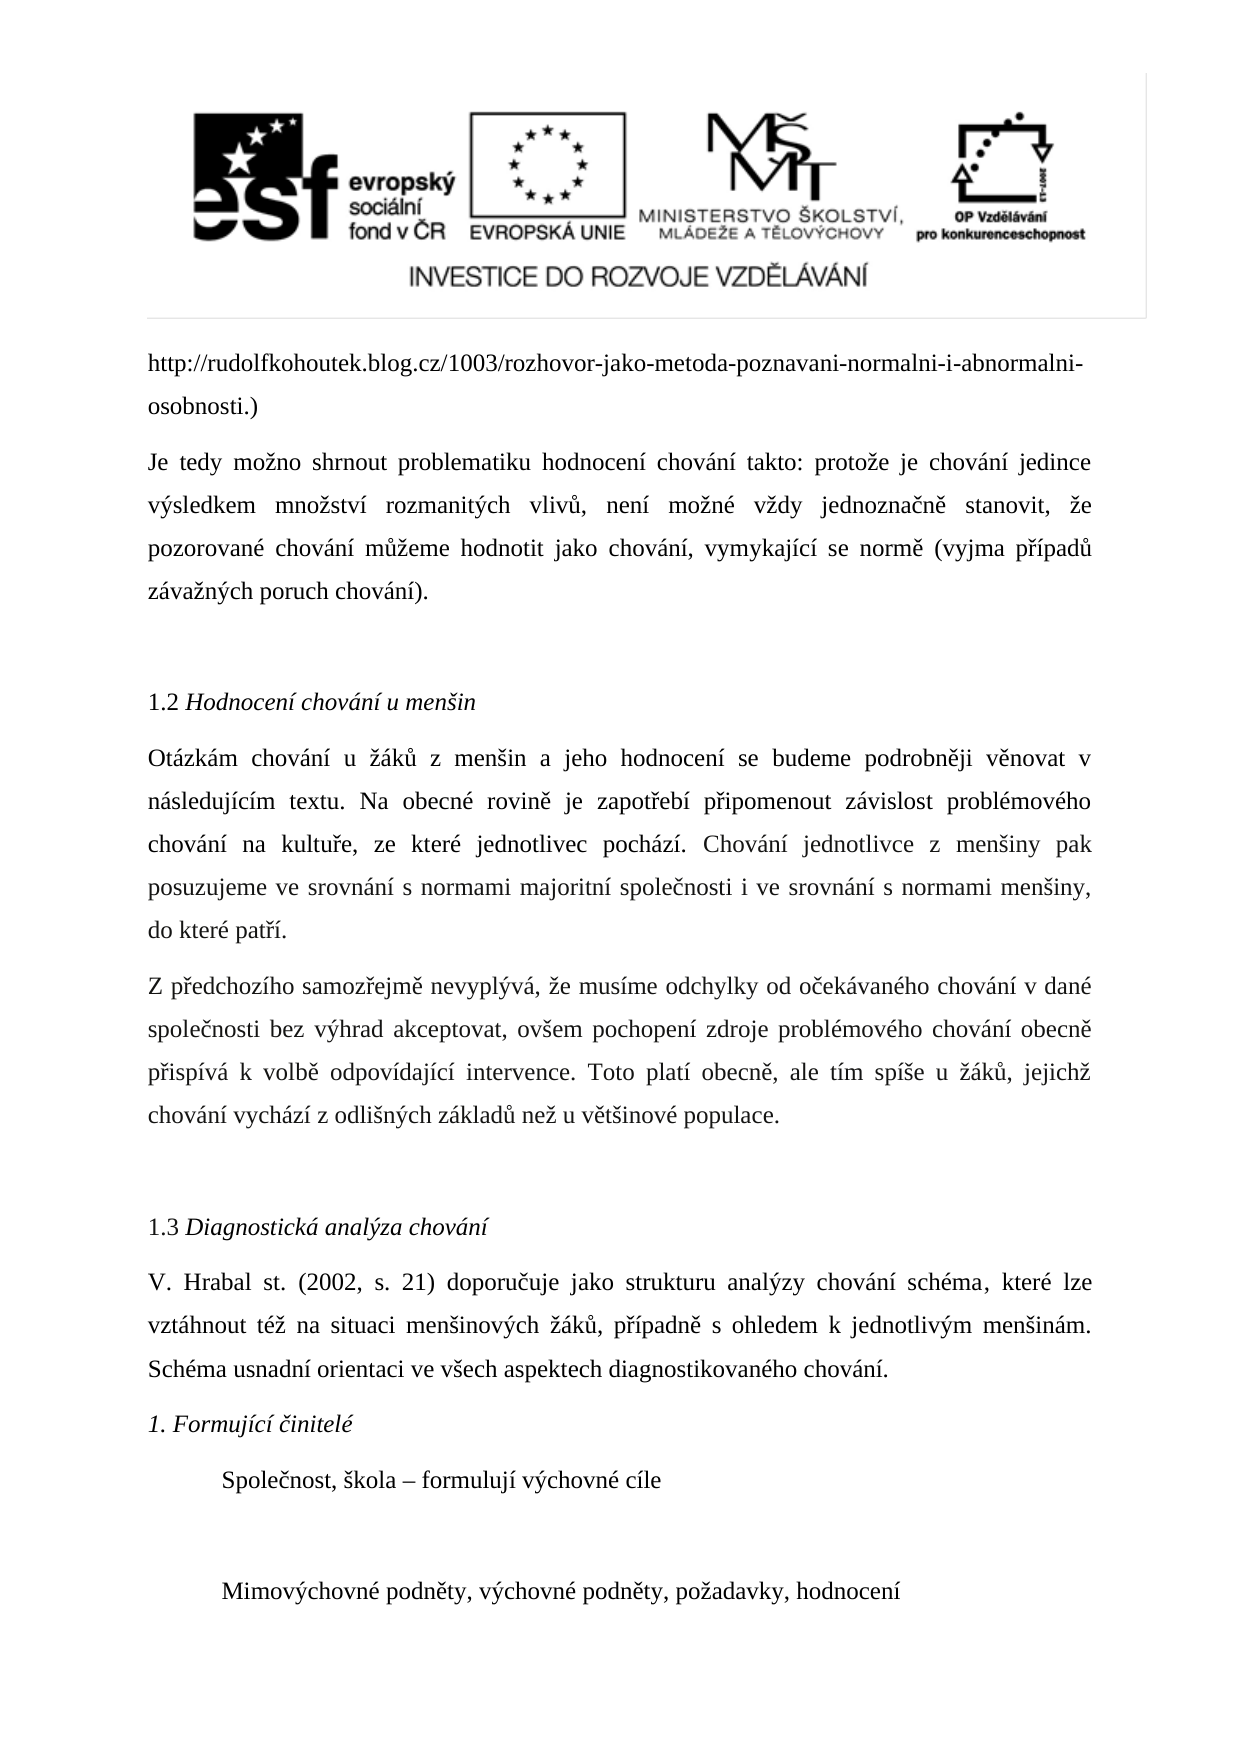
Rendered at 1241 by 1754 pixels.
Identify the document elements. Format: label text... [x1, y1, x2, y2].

text 1. Formující činitelé [148, 1409, 1092, 1438]
text Je tedy možno shrnout problematiku hodnocení chování takto: protože je chování jedince výsledkem množství rozmanitých vlivů, není možné vždy jednoznačně stanovit, že pozorované chování můžeme hodnotit jako chování, vymykající se normě (vyjma případů závažných poruch chování). [148, 447, 1092, 605]
text Z předchozího samozřejmě nevyplývá, že musíme odchylky od očekávaného chování v dané společnosti bez výhrad akceptovat, ovšem pochopení zdroje problémového chování obecně přispívá k volbě odpovídající intervence. Toto platí obecně, ale tím spíše u žáků, jejichž chování vychází z odlišných základů než u většinové populace. [148, 971, 1092, 1129]
text Otázkám chování u žáků z menšin a jeho hodnocení se budeme podrobněji věnovat v následujícím textu. Na obecné rovině je zapotřebí připomenout závislost problémového chování na kultuře, ze které jednotlivec pochází. Chování jednotlivce z menšiny pak posuzujeme ve srovnání s normami majoritní společnosti i ve srovnání s normami menšiny, do které patří. [148, 743, 1092, 944]
text V. Hrabal st. (2002, s. 21) doporučuje jako strukturu analýzy chování schéma, které lze vztáhnout též na situaci menšinových žáků, případně s ohledem k jednotlivým menšinám. Schéma usnadní orientaci ve všech aspektech diagnostikovaného chování. [148, 1267, 1092, 1382]
text Mimovýchovné podněty, výchovné podněty, požadavky, hodnocení [148, 1576, 1092, 1605]
picture [147, 73, 1148, 320]
text 1.2 Hodnocení chování u menšin [148, 687, 1092, 716]
text Společnost, škola – formulují výchovné cíle [148, 1465, 1092, 1494]
text 1.3 Diagnostická analýza chování [148, 1212, 1092, 1241]
